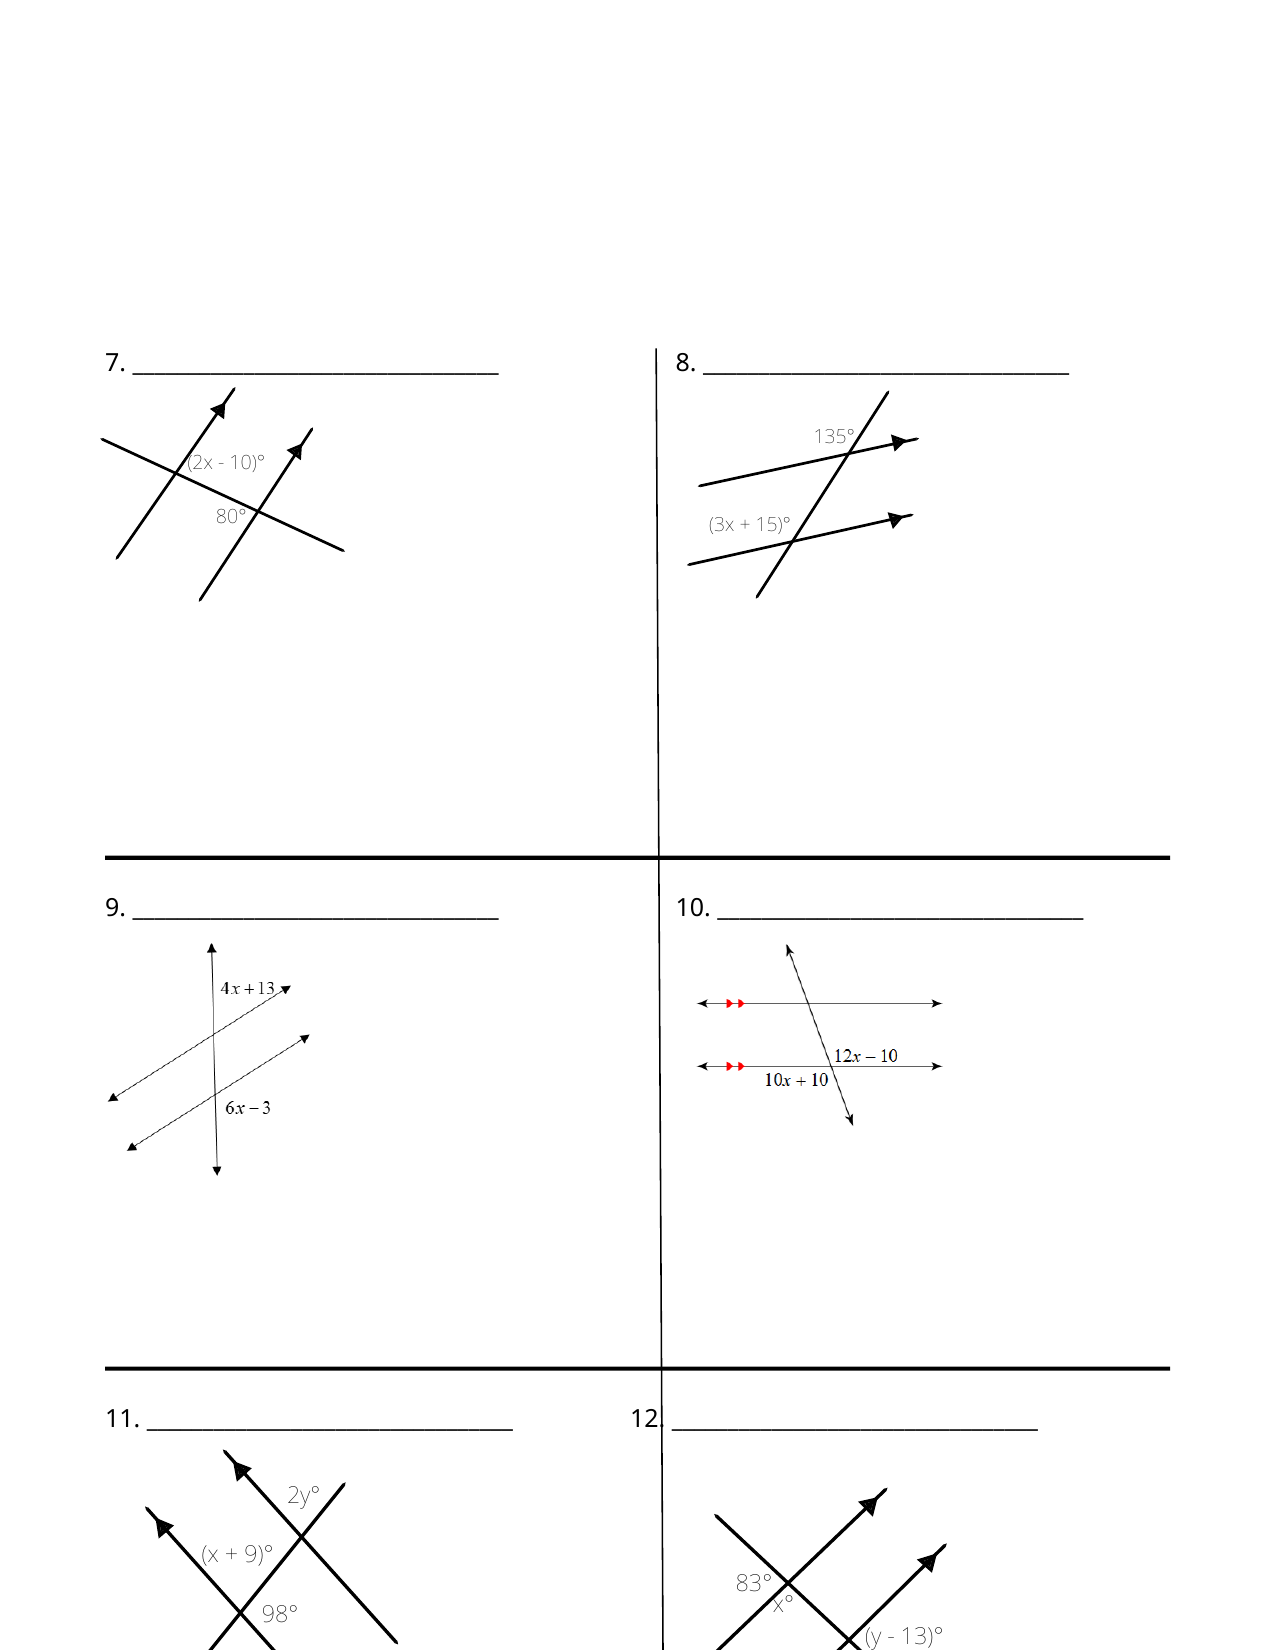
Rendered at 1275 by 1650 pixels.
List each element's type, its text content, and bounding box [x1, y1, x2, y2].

text 9. _________________________________ 10. _________________________________ [105, 890, 658, 924]
picture [100, 933, 323, 1183]
text 9. _________________________________ 10. _________________________________ [660, 890, 1170, 924]
text 11. _________________________________ 12. _________________________________ [105, 1401, 661, 1469]
picture [687, 925, 966, 1129]
text 11. _________________________________ 12. _________________________________ [663, 1401, 1170, 1469]
text 7. _________________________________ 8. _________________________________ [105, 345, 1170, 379]
